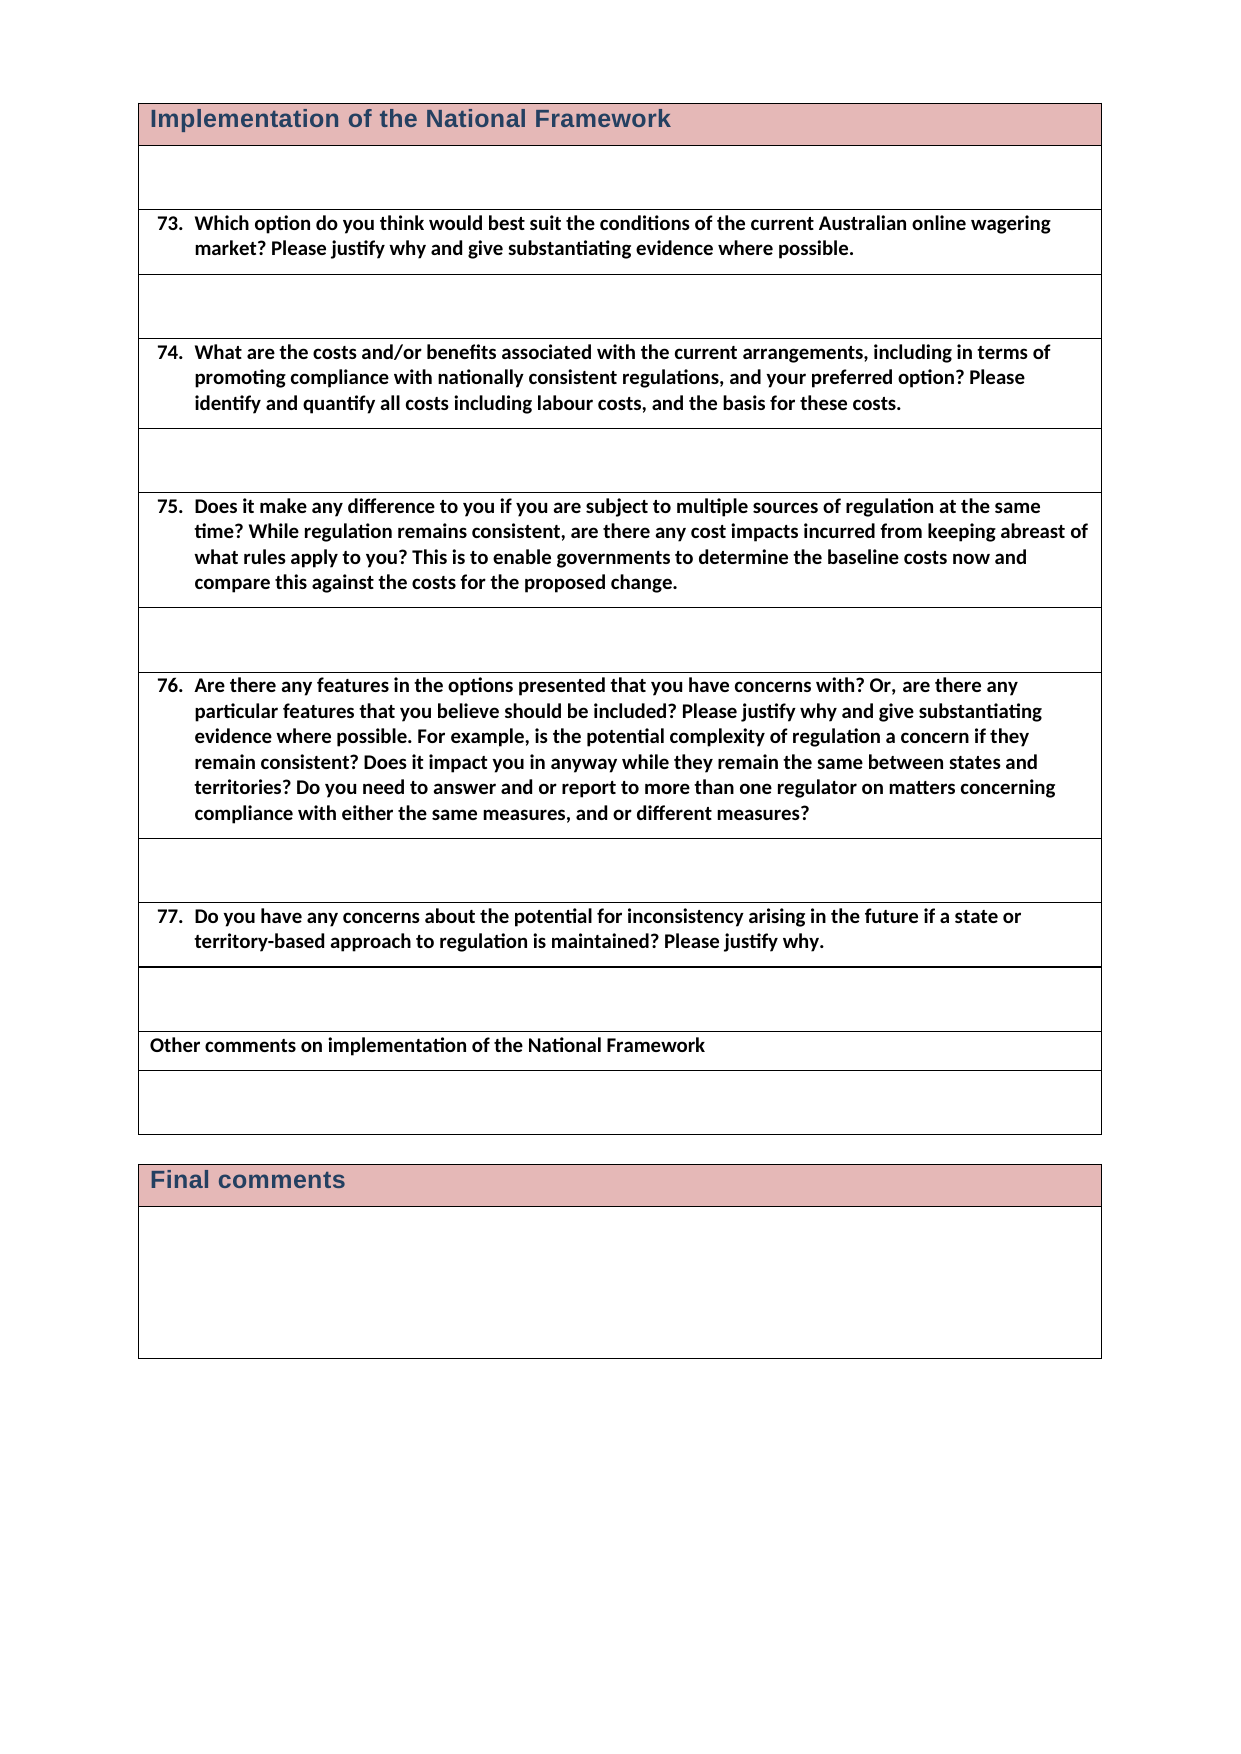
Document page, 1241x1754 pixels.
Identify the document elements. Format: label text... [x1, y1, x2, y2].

table_cell [139, 275, 1101, 338]
table_cell Other comments on implementation of the National Framework [139, 1032, 1101, 1070]
table_header Implementation of the National Framework [139, 104, 1101, 145]
table_cell [139, 608, 1101, 672]
table_cell [139, 1071, 1101, 1134]
table_cell What are the costs and/or benefits associated with the current arrangements, including in terms of promoting compliance with nationally consistent regulations, and your preferred option? Please identify and quantify all costs including labour costs, and the basis for these costs. [139, 339, 1101, 428]
table_header Final comments [139, 1165, 1101, 1206]
table_cell [139, 429, 1101, 492]
table_cell [139, 146, 1101, 209]
table_cell Are there any features in the options presented that you have concerns with? Or, are there any particular features that you believe should be included? Please justify why and give substantiating evidence where possible. For example, is the potential complexity of regulation a concern if they remain consistent? Does it impact you in anyway while they remain the same between states and territories? Do you need to answer and or report to more than one regulator on matters concerning compliance with either the same measures, and or different measures? [139, 673, 1101, 838]
table_cell Does it make any difference to you if you are subject to multiple sources of regulation at the same time? While regulation remains consistent, are there any cost impacts incurred from keeping abreast of what rules apply to you? This is to enable governments to determine the baseline costs now and compare this against the costs for the proposed change. [139, 493, 1101, 607]
table_cell [139, 968, 1101, 1031]
table_cell Do you have any concerns about the potential for inconsistency arising in the future if a state or territory-based approach to regulation is maintained? Please justify why. [139, 903, 1101, 966]
table_cell [139, 1207, 1101, 1358]
table_cell Which option do you think would best suit the conditions of the current Australian online wagering market? Please justify why and give substantiating evidence where possible. [139, 210, 1101, 273]
table_cell [139, 839, 1101, 902]
